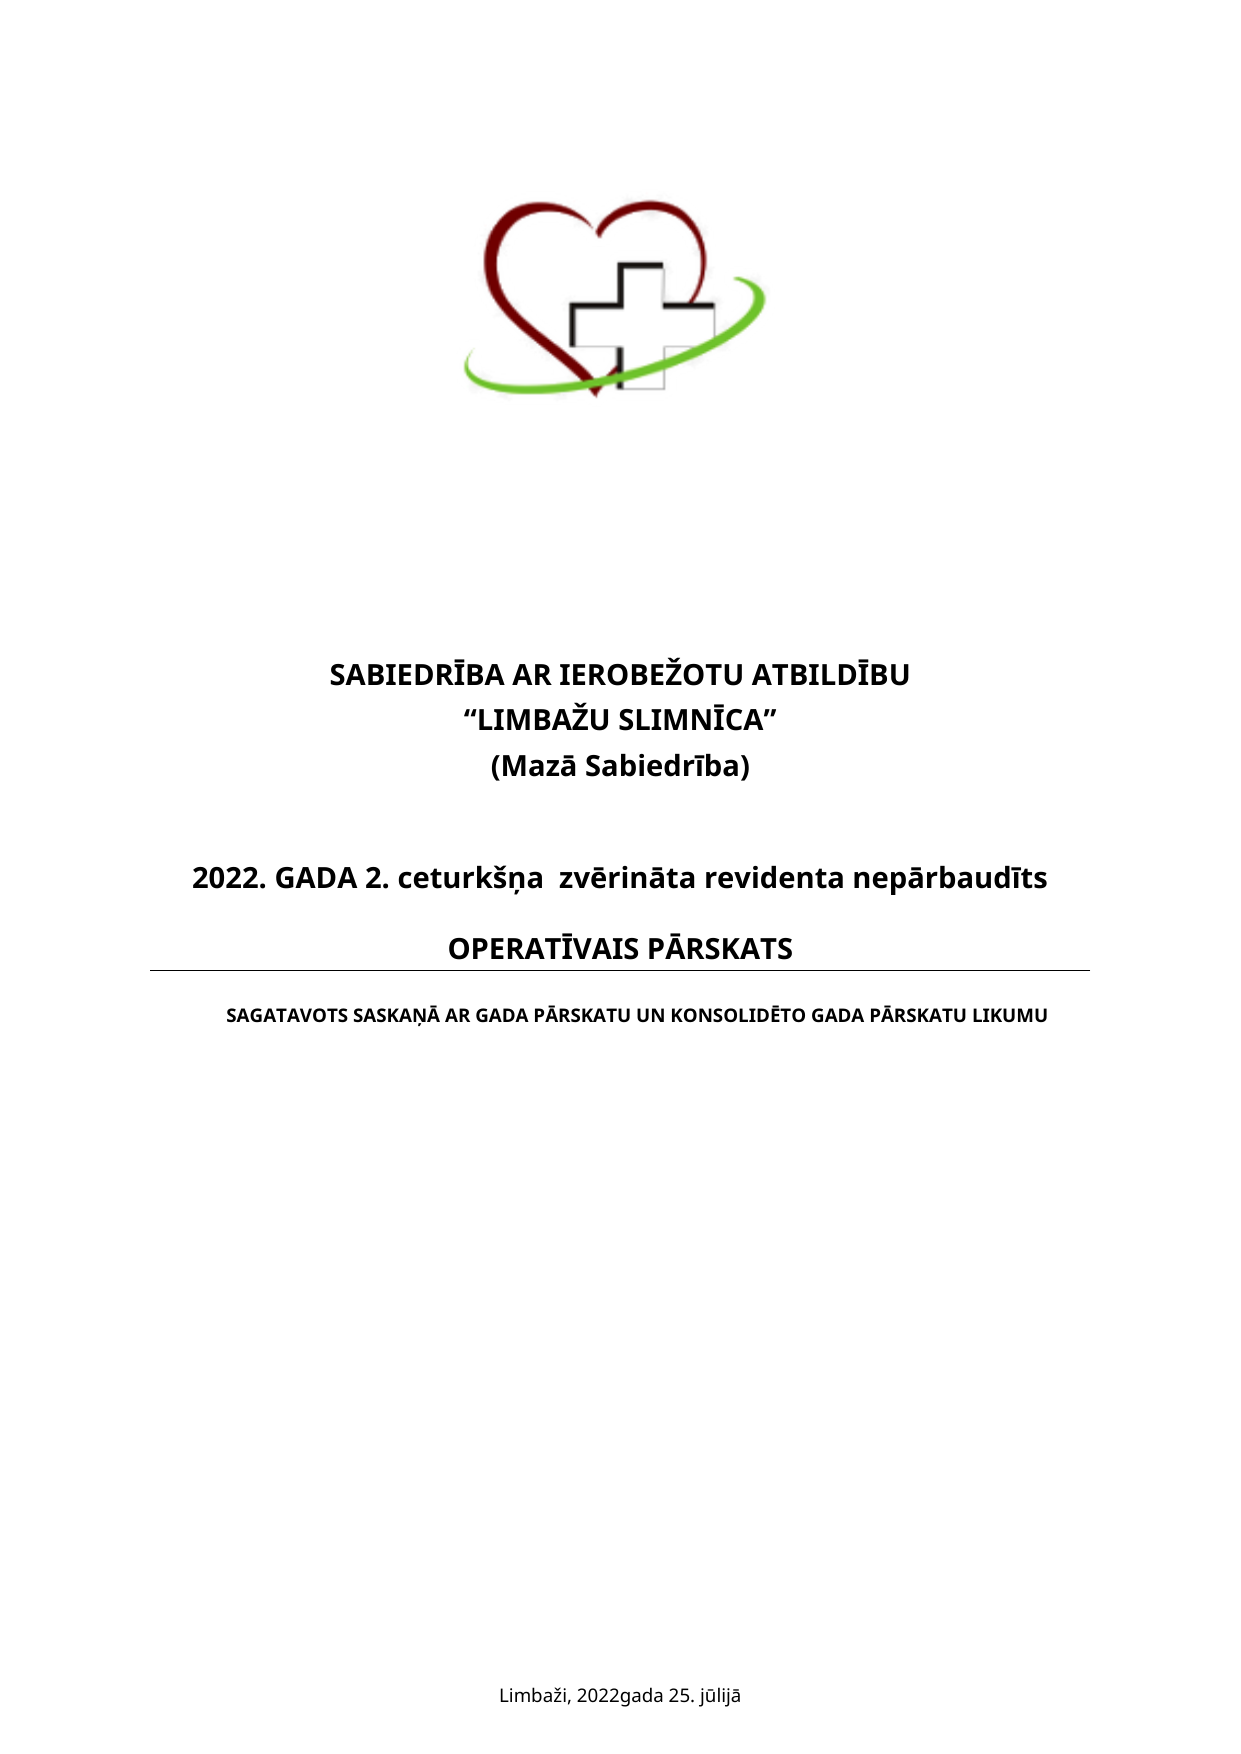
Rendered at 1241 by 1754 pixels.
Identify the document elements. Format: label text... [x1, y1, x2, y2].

text SABIEDRĪBA AR IEROBEŽOTU ATBILDĪBU [150, 654, 1090, 693]
text 2022. GADA 2. ceturkšņa zvērināta revidenta nepārbaudīts [150, 857, 1090, 897]
text SAGATAVOTS SASKAŅĀ AR GADA PĀRSKATU UN KONSOLIDĒTO GADA PĀRSKATU LIKUMU [150, 1002, 1124, 1027]
text OPERATĪVAIS PĀRSKATS [150, 928, 1090, 970]
text Limbaži, 2022gada 25. jūlijā [150, 1683, 1090, 1708]
text “LIMBAŽU SLIMNĪCA” [150, 699, 1090, 739]
text (Mazā Sabiedrība) [150, 745, 1090, 785]
picture [456, 162, 784, 429]
